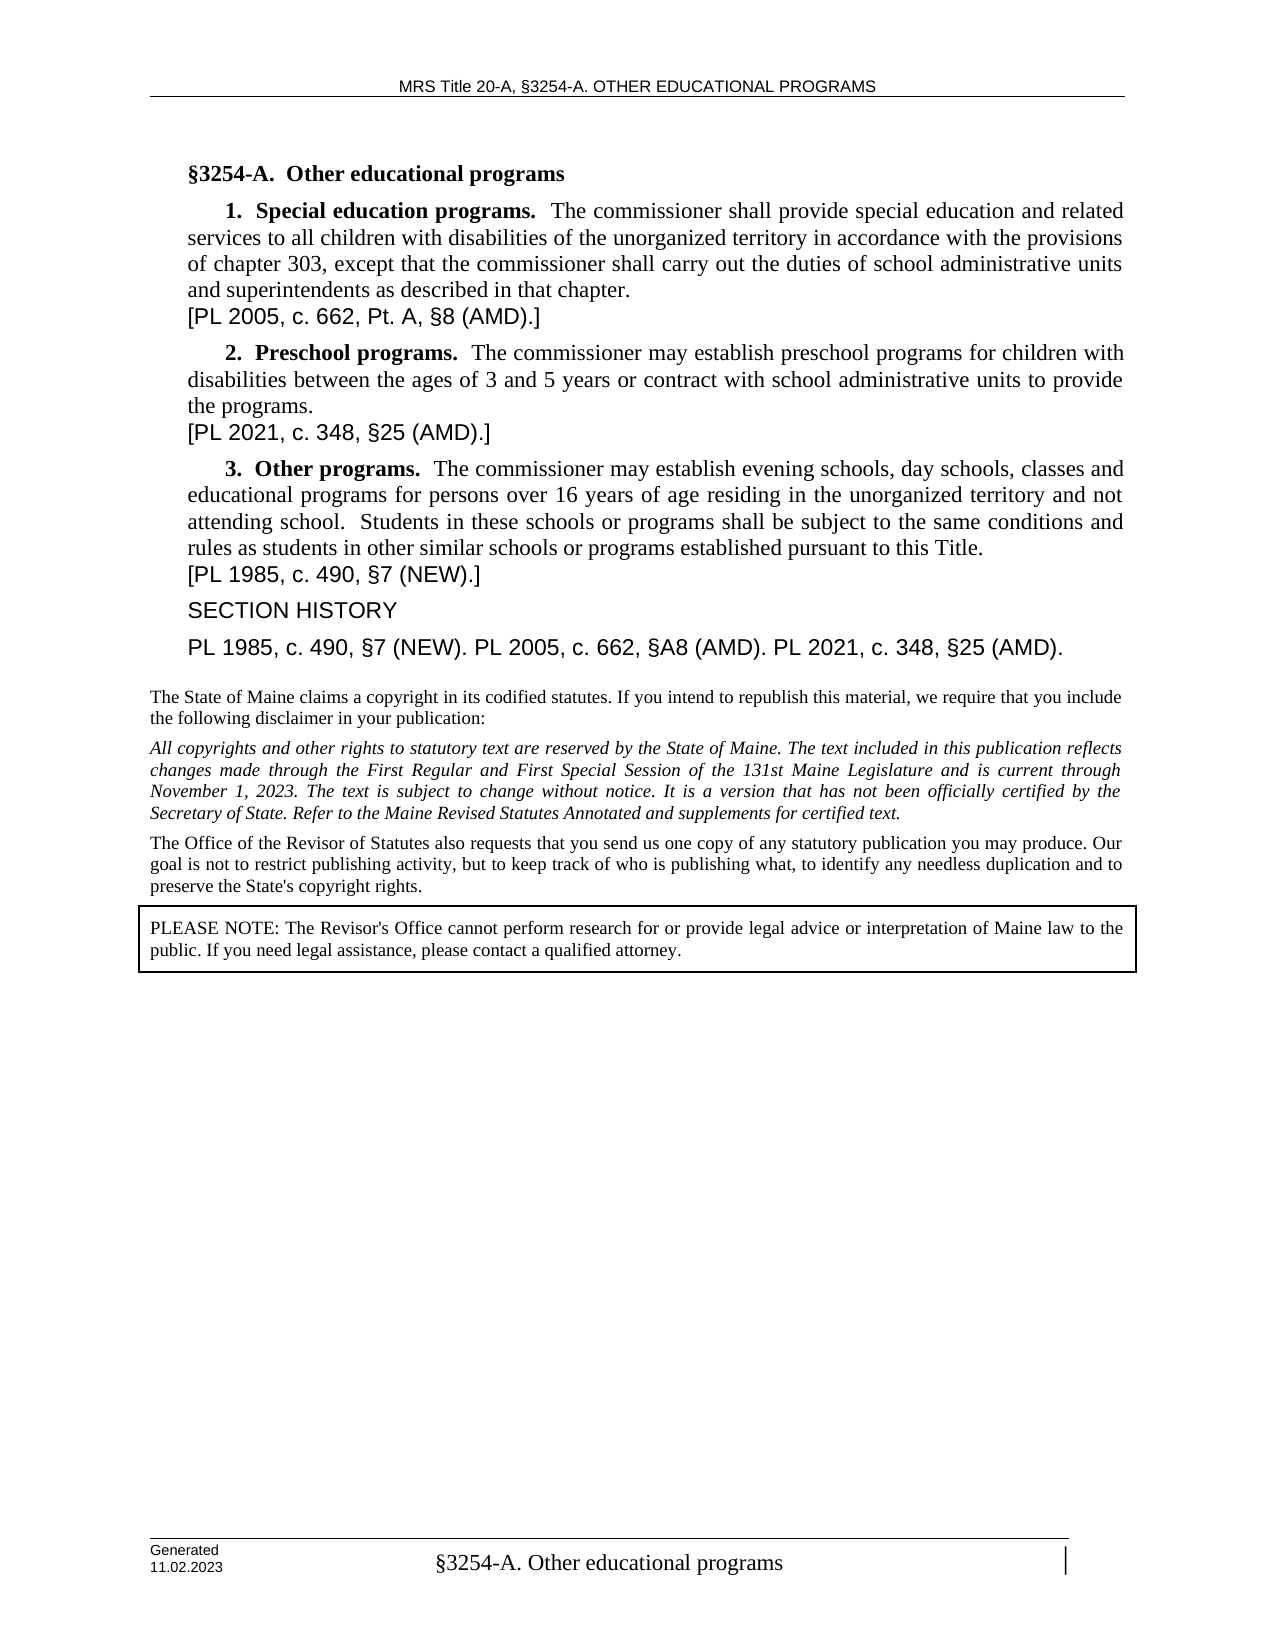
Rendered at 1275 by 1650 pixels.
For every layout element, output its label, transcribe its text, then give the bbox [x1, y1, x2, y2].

text 2. Preschool programs. The commissioner may establish preschool programs for children with disabilities between the ages of 3 and 5 years or contract with school administrative units to provide the programs. [187, 339, 1125, 418]
text [PL 2021, c. 348, §25 (AMD).] [187, 418, 1125, 445]
text The Office of the Revisor of Statutes also requests that you send us one copy of any statutory publication you may produce. Our goal is not to restrict publishing activity, but to keep track of who is publishing what, to identify any needless duplication and to preserve the State's copyright rights. [150, 832, 1125, 896]
text PLEASE NOTE: The Revisor's Office cannot perform research for or provide legal advice or interpretation of Maine law to the public. If you need legal assistance, please contact a qualified attorney. [140, 907, 1135, 971]
text The State of Maine claims a copyright in its codified statutes. If you intend to republish this material, we require that you include the following disclaimer in your publication: [150, 686, 1125, 729]
text SECTION HISTORY [187, 597, 1125, 624]
text §3254-A. Other educational programs [187, 160, 1125, 187]
text 3. Other programs. The commissioner may establish evening schools, day schools, classes and educational programs for persons over 16 years of age residing in the unorganized territory and not attending school. Students in these schools or programs shall be subject to the same conditions and rules as students in other similar schools or programs established pursuant to this Title. [187, 455, 1125, 561]
text [PL 1985, c. 490, §7 (NEW).] [187, 561, 1125, 587]
text PL 1985, c. 490, §7 (NEW). PL 2005, c. 662, §A8 (AMD). PL 2021, c. 348, §25 (AMD). [187, 634, 1125, 661]
text 1. Special education programs. The commissioner shall provide special education and related services to all children with disabilities of the unorganized territory in accordance with the provisions of chapter 303, except that the commissioner shall carry out the duties of school administrative units and superintendents as described in that chapter. [187, 197, 1125, 303]
text All copyrights and other rights to statutory text are reserved by the State of Maine. The text included in this publication reflects changes made through the First Regular and First Special Session of the 131st Maine Legislature and is current through November 1, 2023 . The text is subject to change without notice. It is a version that has not been officially certified by the Secretary of State. Refer to the Maine Revised Statutes Annotated and supplements for certified text. [150, 737, 1125, 823]
text [PL 2005, c. 662, Pt. A, §8 (AMD).] [187, 303, 1125, 329]
